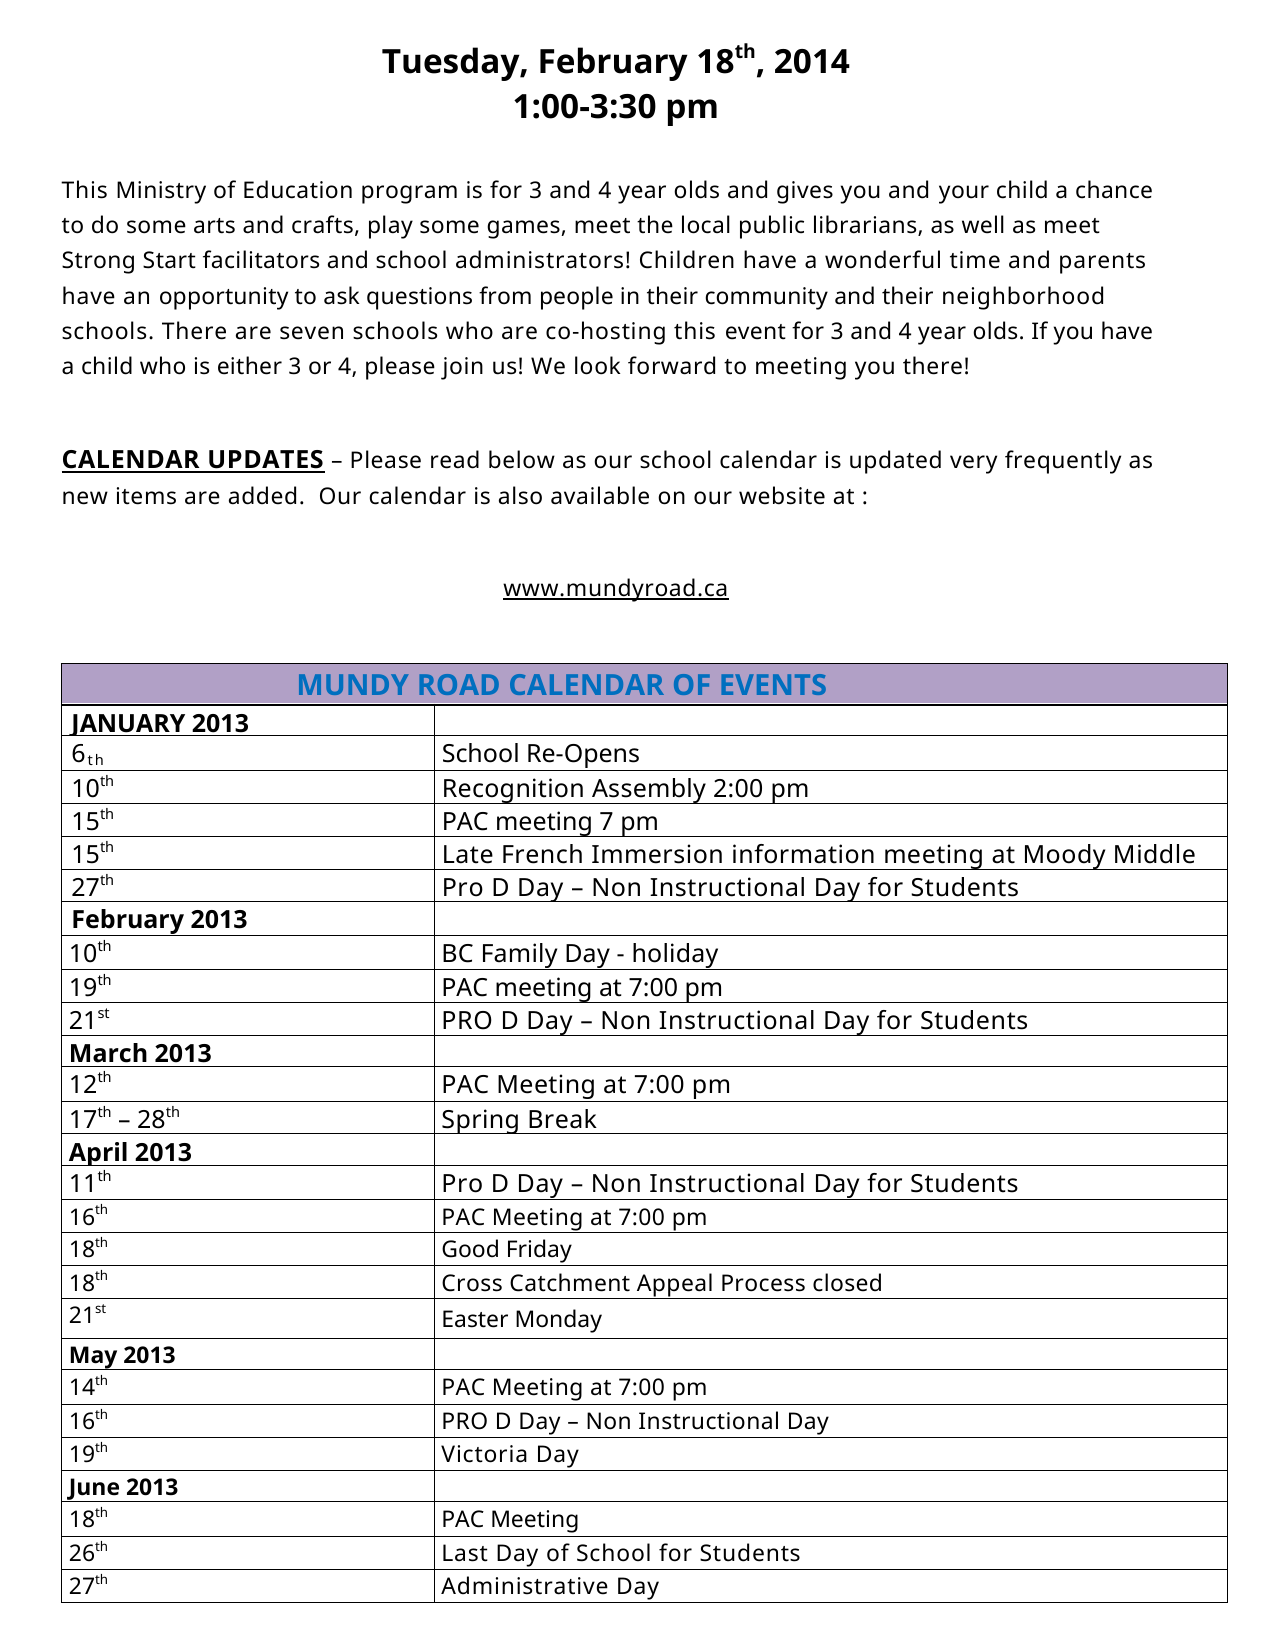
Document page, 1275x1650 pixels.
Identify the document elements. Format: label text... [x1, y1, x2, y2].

table_cell Administrative Day [435, 1570, 1227, 1602]
table_cell 18th [62, 1266, 434, 1298]
table_cell PAC meeting 7 pm [435, 804, 1227, 836]
table_cell JANUARY 2013 [62, 706, 434, 734]
table_cell April 2013 [62, 1134, 434, 1164]
table_cell 11th [62, 1166, 434, 1199]
text CALENDAR UPDATES – Please read below as our school calendar is updated very frequently as new items are added. Our calendar is also available on our website at : [61, 442, 1170, 511]
table_cell Cross Catchment Appeal Process closed [435, 1266, 1227, 1298]
table_cell 6th [62, 736, 434, 769]
table_cell Spring Break [435, 1102, 1227, 1133]
table_cell March 2013 [62, 1036, 434, 1066]
table_cell 26th [62, 1537, 434, 1569]
table_cell 27th [62, 1570, 434, 1602]
table_cell Late French Immersion information meeting at Moody Middle [435, 837, 1227, 868]
table_cell [435, 1134, 1227, 1164]
table_cell PAC Meeting at 7:00 pm [435, 1067, 1227, 1101]
table_cell 18th [62, 1502, 434, 1536]
table_cell 19th [62, 1438, 434, 1469]
table_header MUNDY ROAD CALENDAR OF EVENTS [62, 664, 1227, 703]
text This Ministry of Education program is for 3 and 4 year olds and gives you and your child a chance to do some arts and crafts, play some games, meet the local public librarians, as well as meet Strong Start facilitators and school administrators! Children have a wonderful time and parents have an opportunity to ask questions from people in their community and their neighborhood schools. There are seven schools who are co-hosting this event for 3 and 4 year olds. If you have a child who is either 3 or 4, please join us! We look forward to meeting you there! [61, 174, 1170, 382]
table_cell 16th [62, 1405, 434, 1437]
table_cell Easter Monday [435, 1299, 1227, 1338]
table_cell 14th [62, 1370, 434, 1404]
table_cell School Re-Opens [435, 736, 1227, 769]
table_cell 21st [62, 1299, 434, 1338]
table_cell 10th [62, 936, 434, 969]
table_cell PRO D Day – Non Instructional Day [435, 1405, 1227, 1437]
table_cell [435, 1339, 1227, 1369]
table_cell Good Friday [435, 1233, 1227, 1265]
table_cell June 2013 [62, 1471, 434, 1501]
table_cell BC Family Day - holiday [435, 936, 1227, 969]
table_cell 21st [62, 1003, 434, 1034]
table_cell 12th [62, 1067, 434, 1101]
table_cell May 2013 [62, 1339, 434, 1369]
table_cell [435, 1036, 1227, 1066]
table_cell Last Day of School for Students [435, 1537, 1227, 1569]
table_cell PAC Meeting at 7:00 pm [435, 1370, 1227, 1404]
table_cell [435, 706, 1227, 734]
table_cell 16th [62, 1200, 434, 1232]
table_cell Recognition Assembly 2:00 pm [435, 771, 1227, 803]
table_cell 10th [62, 771, 434, 803]
table_cell Pro D Day – Non Instructional Day for Students [435, 870, 1227, 901]
text Tuesday, February 18th, 2014 [61, 37, 1170, 83]
table_cell Pro D Day – Non Instructional Day for Students [435, 1166, 1227, 1199]
table_cell 15th [62, 804, 434, 836]
table_cell 17th – 28th [62, 1102, 434, 1133]
text 1:00-3:30 pm [61, 83, 1170, 128]
table_cell PAC Meeting at 7:00 pm [435, 1200, 1227, 1232]
table_cell PAC meeting at 7:00 pm [435, 970, 1227, 1002]
table_cell 18th [62, 1233, 434, 1265]
table_cell 15th [62, 837, 434, 868]
table_cell Victoria Day [435, 1438, 1227, 1469]
text www.mundyroad.ca [61, 572, 1170, 603]
table_cell 19th [62, 970, 434, 1002]
table_cell PRO D Day – Non Instructional Day for Students [435, 1003, 1227, 1034]
table_cell PAC Meeting [435, 1502, 1227, 1536]
table_cell 27th [62, 870, 434, 901]
table_cell [435, 902, 1227, 935]
table_cell [435, 1471, 1227, 1501]
table_cell February 2013 [62, 902, 434, 935]
